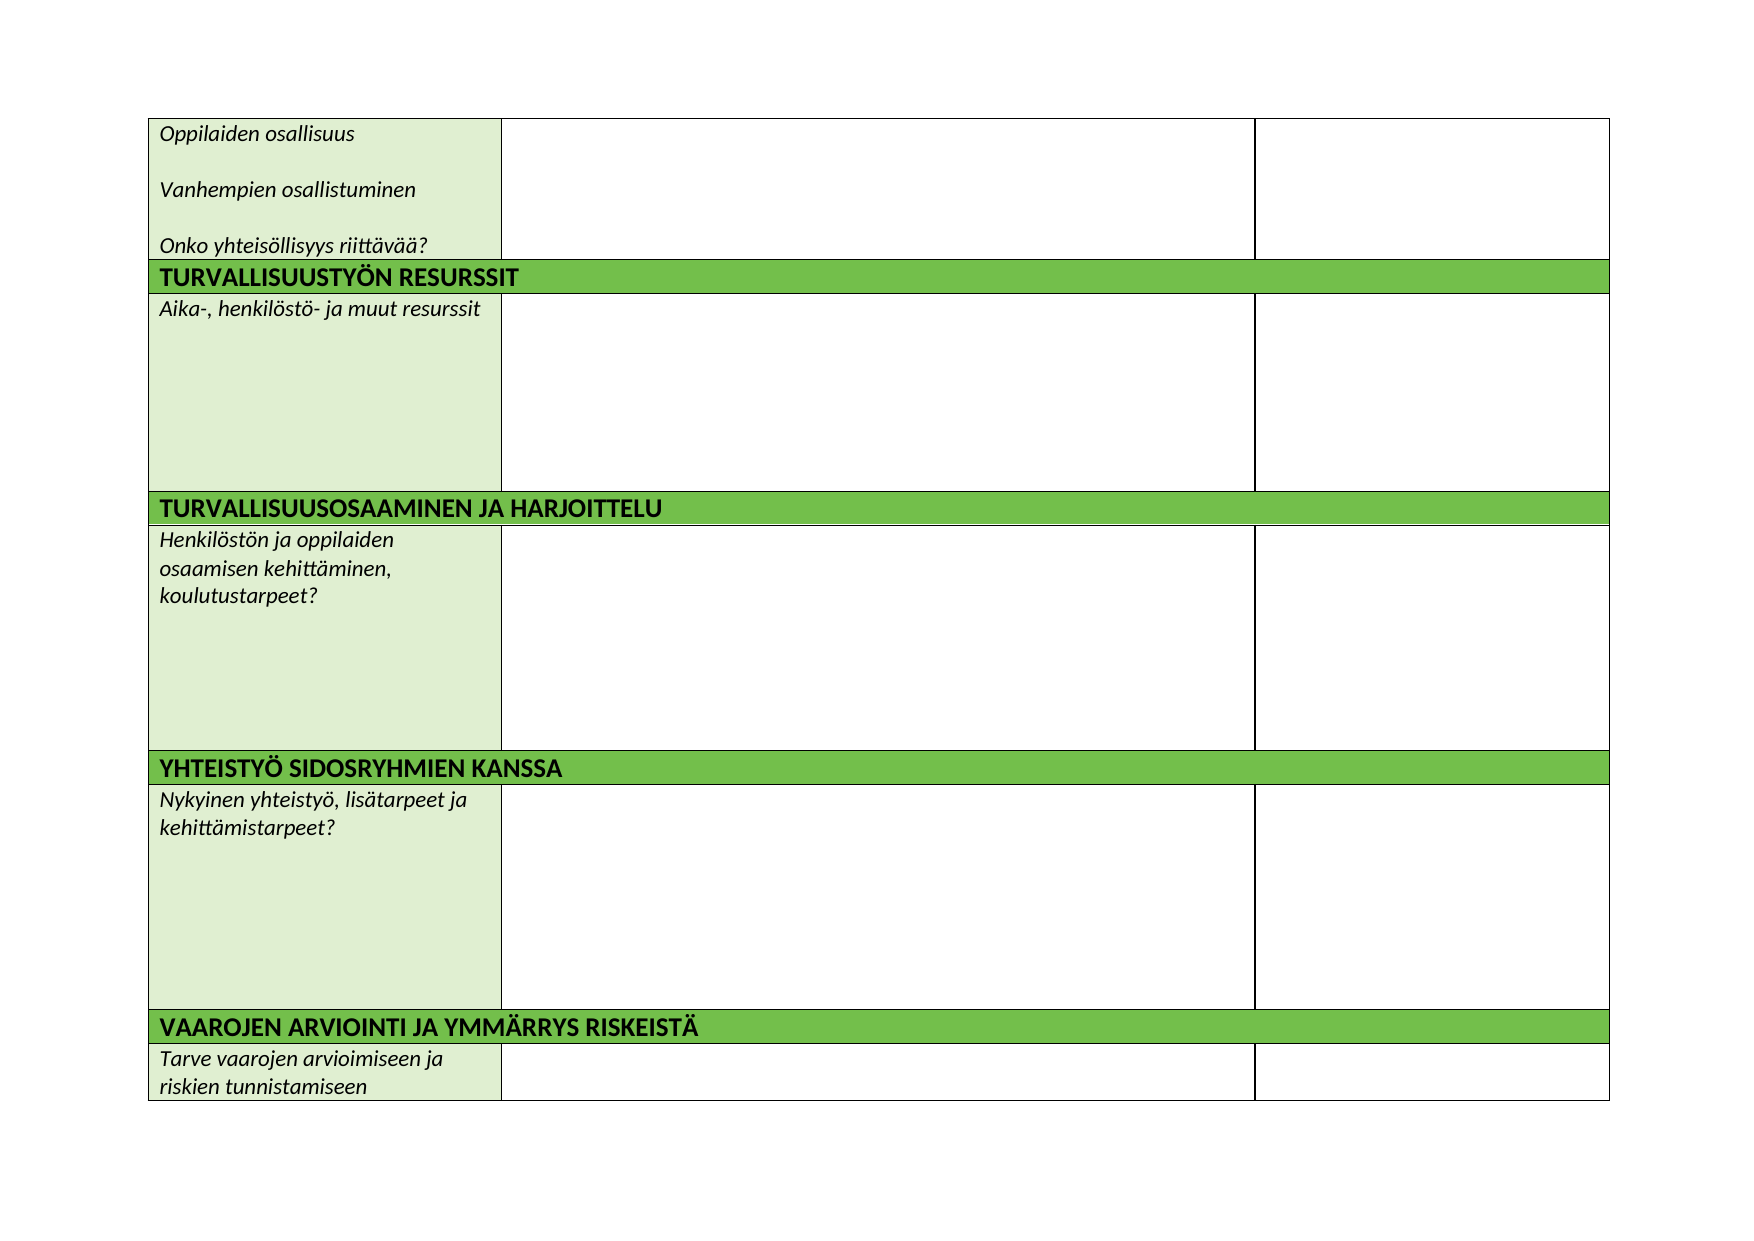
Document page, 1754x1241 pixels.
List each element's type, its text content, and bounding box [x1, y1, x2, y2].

table_cell [502, 119, 1254, 259]
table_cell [149, 119, 501, 259]
table_cell [502, 294, 1254, 491]
table_cell TURVALLISUUSTYÖN RESURSSIT [149, 260, 1609, 293]
table_cell [502, 526, 1254, 750]
table_cell [1256, 785, 1609, 1009]
table_cell Nykyinen yhteistyö, lisätarpeet ja kehittämistarpeet? [149, 785, 501, 1009]
table_cell [1256, 526, 1609, 750]
table_cell TURVALLISUUSOSAAMINEN JA HARJOITTELU [149, 492, 1609, 524]
table_cell YHTEISTYÖ SIDOSRYHMIEN KANSSA [149, 751, 1609, 784]
table_cell [502, 1044, 1254, 1100]
table_cell [502, 785, 1254, 1009]
table_cell [1256, 294, 1609, 491]
table_cell Henkilöstön ja oppilaiden osaamisen kehittäminen, koulutustarpeet? [149, 526, 501, 750]
table_cell [1256, 1044, 1609, 1100]
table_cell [149, 1044, 501, 1100]
table_cell Aika-, henkilöstö- ja muut resurssit [149, 294, 501, 491]
table_cell VAAROJEN ARVIOINTI JA YMMÄRRYS RISKEISTÄ [149, 1010, 1609, 1043]
table_cell [1256, 119, 1609, 259]
